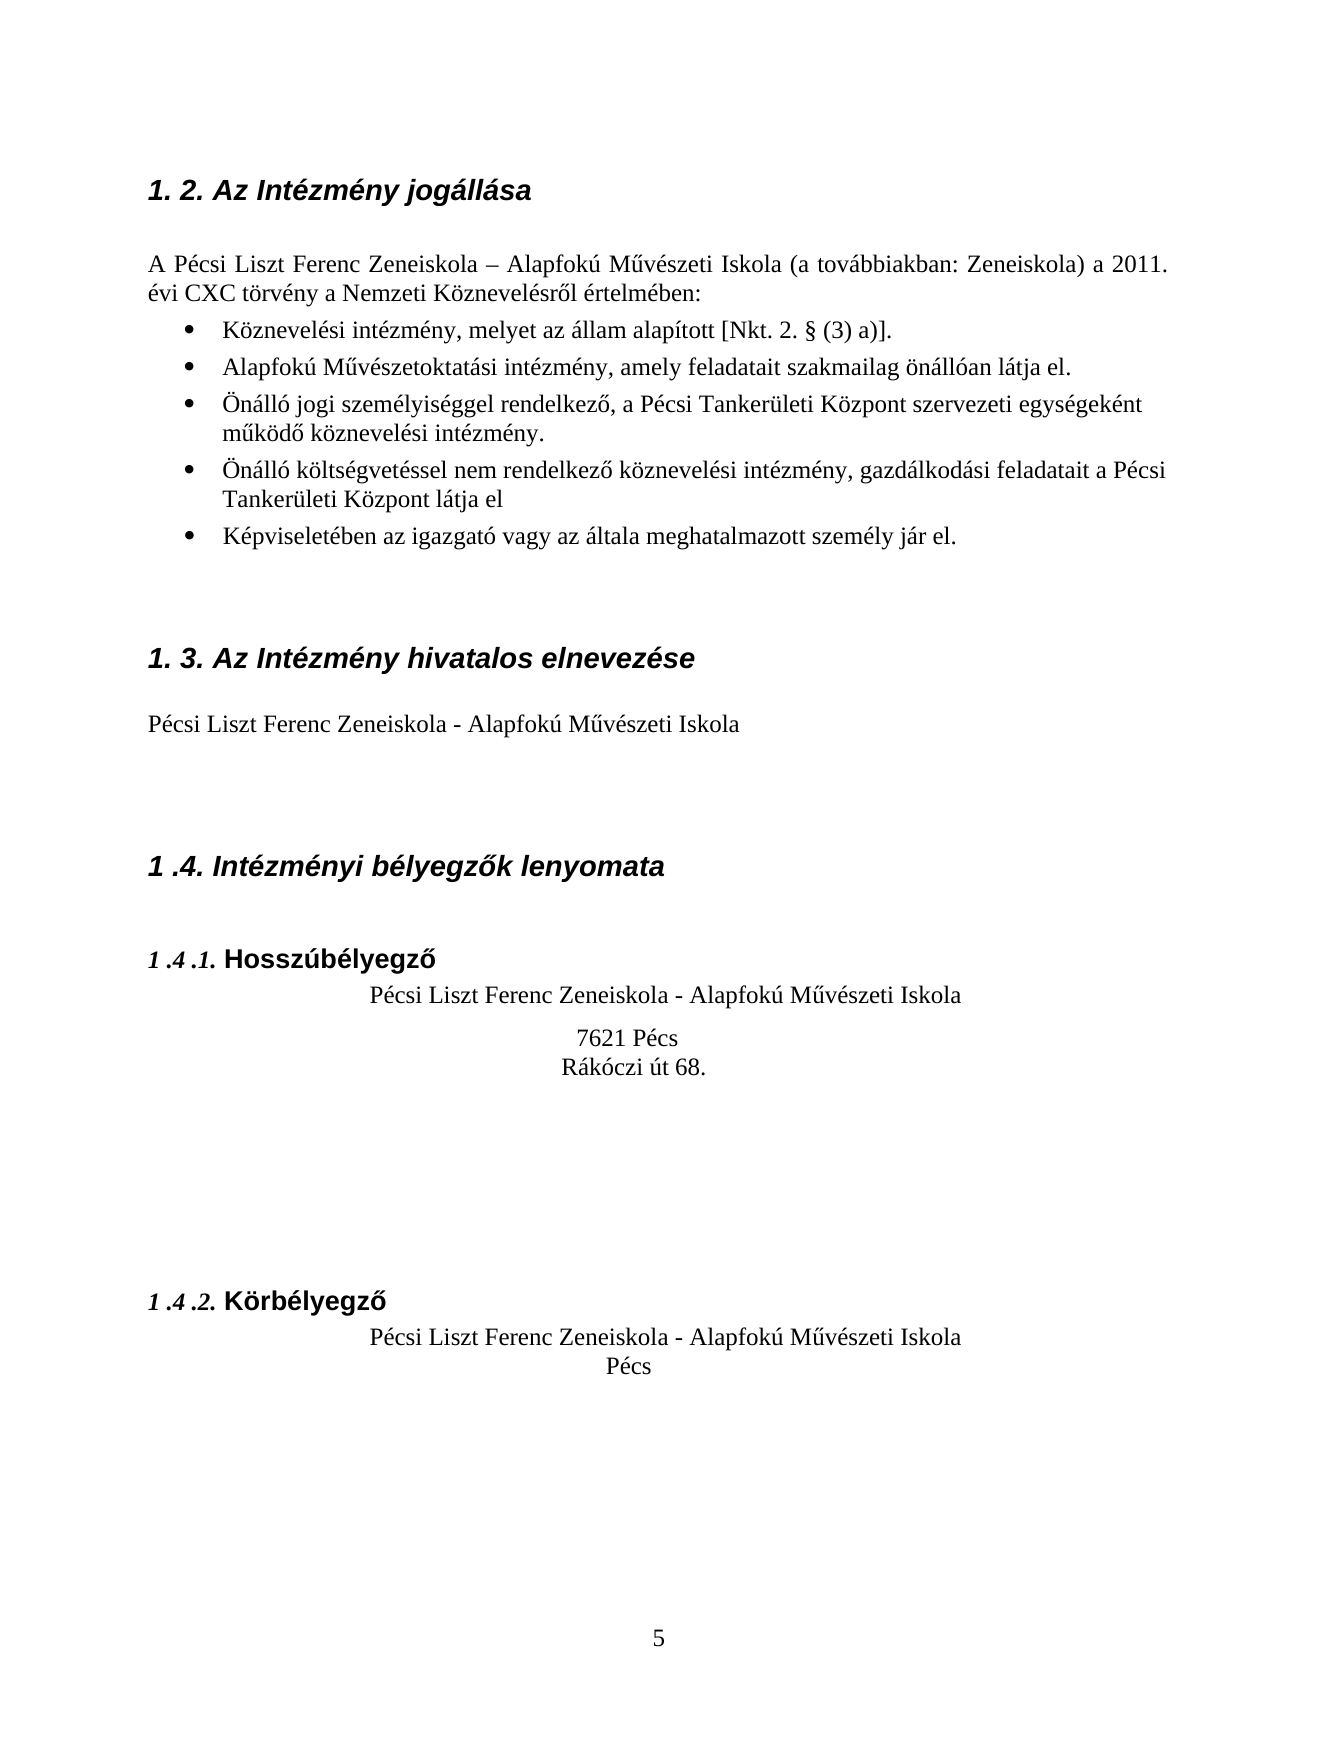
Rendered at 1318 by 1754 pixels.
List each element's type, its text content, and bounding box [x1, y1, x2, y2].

list Önálló költségvetéssel nem rendelkező köznevelési intézmény, gazdálkodási feladatait a Pécsi Tankerületi Központ látja el [185, 455, 1169, 513]
text Pécsi Liszt Ferenc Zeneiskola - Alapfokú Művészeti Iskola [148, 1322, 1169, 1351]
text Pécs [148, 1351, 1169, 1380]
text 7621 Pécs [148, 1023, 1169, 1052]
list Alapfokú Művészetoktatási intézmény, amely feladatait szakmailag önállóan látja el. [185, 352, 1169, 381]
text Rákóczi út 68. [148, 1052, 1169, 1081]
text A Pécsi Liszt Ferenc Zeneiskola – Alapfokú Művészeti Iskola (a továbbiakban: Zeneiskola) a 2011. évi CXC törvény a Nemzeti Köznevelésről értelmében: [148, 249, 1169, 307]
subtitle 1 .4. Intézményi bélyegzők lenyomata [148, 849, 1169, 883]
list Önálló jogi személyiséggel rendelkező, a Pécsi Tankerületi Központ szervezeti egységeként működő köznevelési intézmény. [185, 389, 1169, 447]
text Pécsi Liszt Ferenc Zeneiskola - Alapfokú Művészeti Iskola [148, 709, 1169, 738]
list Képviseletében az igazgató vagy az általa meghatalmazott személy jár el. [185, 521, 1169, 550]
subtitle 1 .4 .2. Körbélyegző [148, 1285, 1169, 1316]
list Köznevelési intézmény, melyet az állam alapított [Nkt. 2. § (3) a)]. [185, 315, 1169, 344]
subtitle 1 .4 .1. Hosszúbélyegző [148, 943, 1169, 974]
subtitle 1. 3. Az Intézmény hivatalos elnevezése [148, 641, 1169, 674]
subtitle 1. 2. Az Intézmény jogállása [148, 173, 1169, 206]
text Pécsi Liszt Ferenc Zeneiskola - Alapfokú Művészeti Iskola [148, 980, 1169, 1009]
